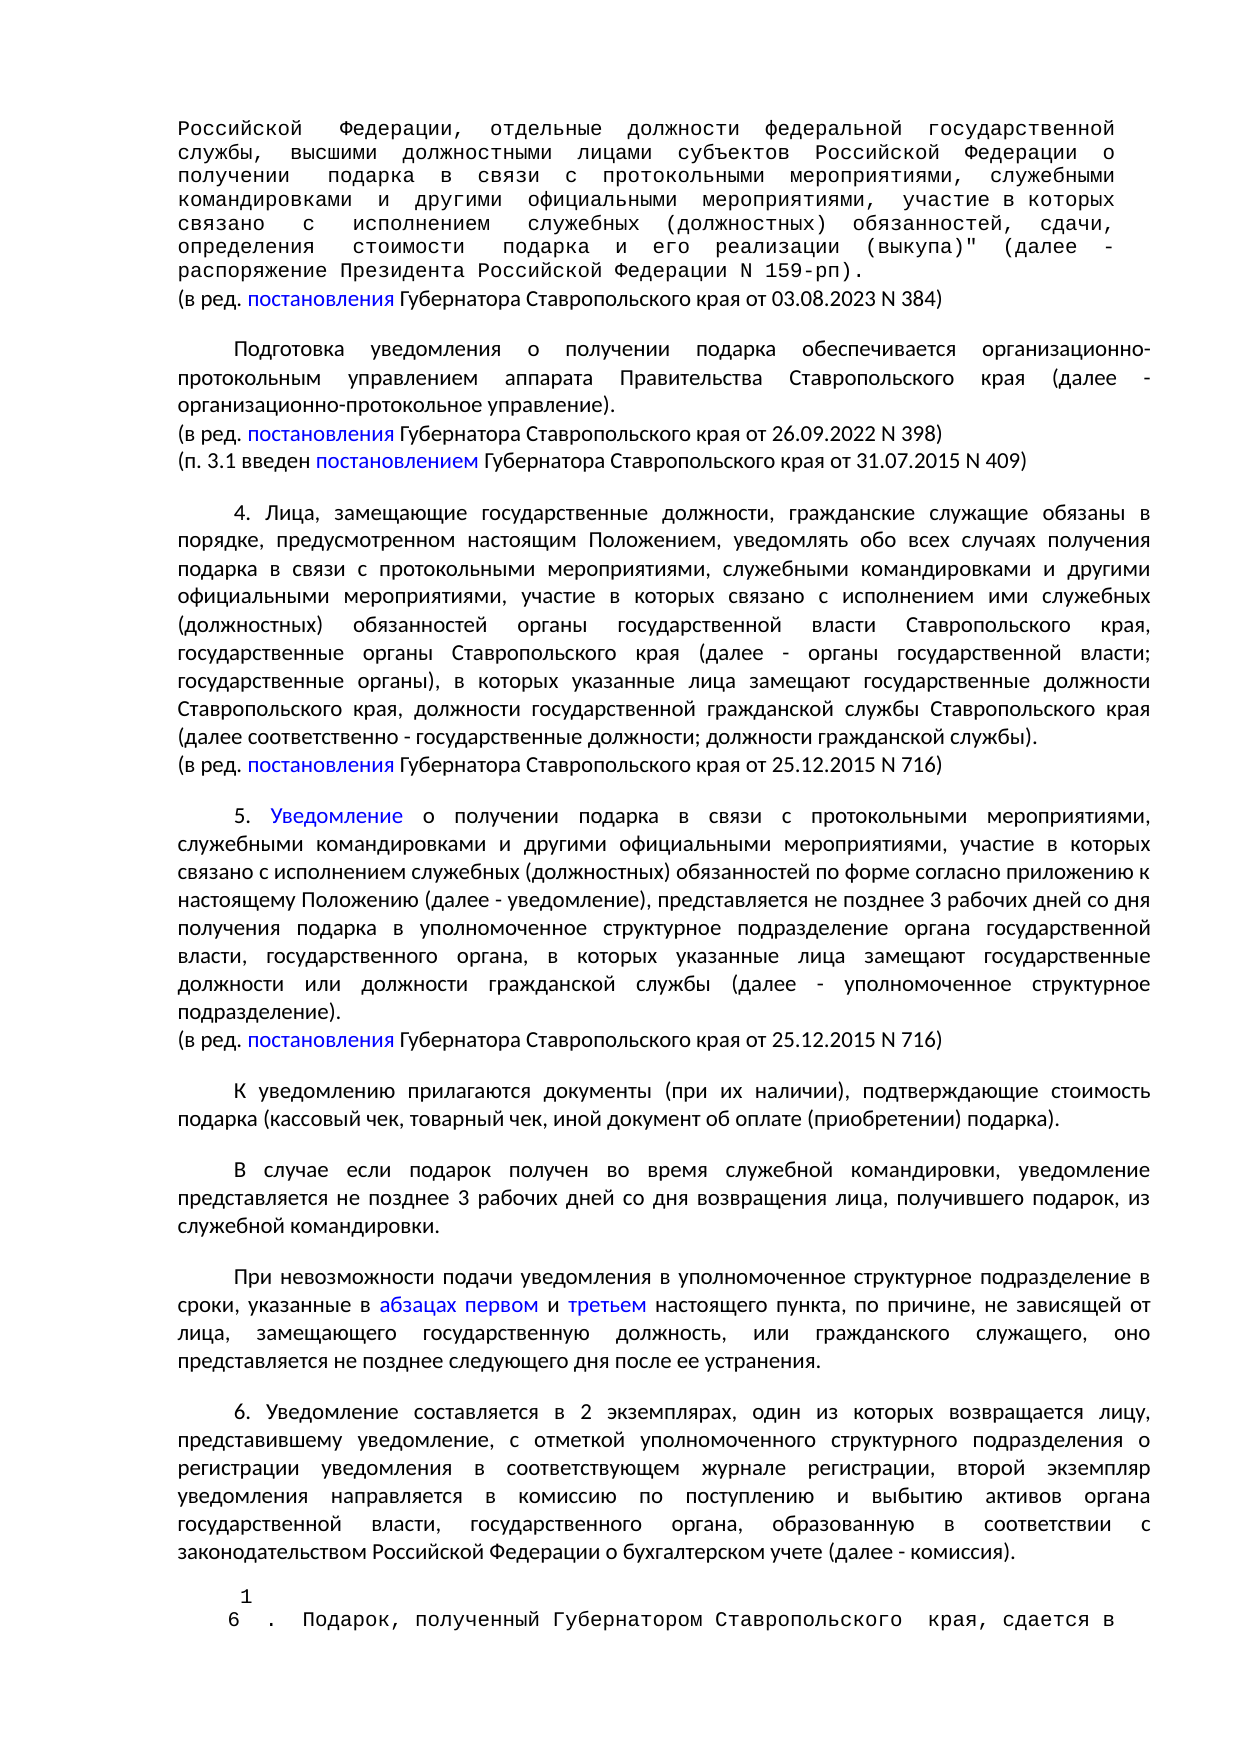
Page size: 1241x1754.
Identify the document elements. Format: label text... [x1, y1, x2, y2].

text распоряжение Президента Российской Федерации N 159-рп). [177, 260, 1152, 284]
text (в ред. постановления Губернатора Ставропольского края от 25.12.2015 N 716) [177, 1025, 1152, 1053]
text (п. 3.1 введен постановлением Губернатора Ставропольского края от 31.07.2015 N 409) [177, 447, 1152, 475]
text При невозможности подачи уведомления в уполномоченное структурное подразделение в сроки, указанные в абзацах первом и третьем настоящего пункта, по причине, не зависящей от лица, замещающего государственную должность, или гражданского служащего, оно представляется не позднее следующего дня после ее устранения. [177, 1262, 1152, 1374]
text 4. Лица, замещающие государственные должности, гражданские служащие обязаны в порядке, предусмотренном настоящим Положением, уведомлять обо всех случаях получения подарка в связи с протокольными мероприятиями, служебными командировками и другими официальными мероприятиями, участие в которых связано с исполнением ими служебных (должностных) обязанностей органы государственной власти Ставропольского края, государственные органы Ставропольского края (далее - органы государственной власти; государственные органы), в которых указанные лица замещают государственные должности Ставропольского края, должности государственной гражданской службы Ставропольского края (далее соответственно - государственные должности; должности гражданской службы). [177, 498, 1152, 750]
text службы, высшими должностными лицами субъектов Российской Федерации о [177, 142, 1152, 165]
text Подготовка уведомления о получении подарка обеспечивается организационно-протокольным управлением аппарата Правительства Ставропольского края (далее - организационно-протокольное управление). [177, 334, 1152, 419]
text командировками и другими официальными мероприятиями, участие в которых [177, 189, 1152, 213]
text В случае если подарок получен во время служебной командировки, уведомление представляется не позднее 3 рабочих дней со дня возвращения лица, получившего подарок, из служебной командировки. [177, 1155, 1152, 1239]
text (в ред. постановления Губернатора Ставропольского края от 03.08.2023 N 384) [177, 284, 1152, 312]
text 1 [177, 1586, 1152, 1609]
text определения стоимости подарка и его реализации (выкупа)" (далее - [177, 236, 1152, 260]
text Российской Федерации, отдельные должности федеральной государственной [177, 118, 1152, 142]
text получении подарка в связи с протокольными мероприятиями, служебными [177, 165, 1152, 189]
text К уведомлению прилагаются документы (при их наличии), подтверждающие стоимость подарка (кассовый чек, товарный чек, иной документ об оплате (приобретении) подарка). [177, 1076, 1152, 1132]
text (в ред. постановления Губернатора Ставропольского края от 25.12.2015 N 716) [177, 750, 1152, 778]
text 6. Уведомление составляется в 2 экземплярах, один из которых возвращается лицу, представившему уведомление, с отметкой уполномоченного структурного подразделения о регистрации уведомления в соответствующем журнале регистрации, второй экземпляр уведомления направляется в комиссию по поступлению и выбытию активов органа государственной власти, государственного органа, образованную в соответствии с законодательством Российской Федерации о бухгалтерском учете (далее - комиссия). [177, 1397, 1152, 1565]
text 6 . Подарок, полученный Губернатором Ставропольского края, сдается в [177, 1609, 1152, 1633]
text 5. Уведомление о получении подарка в связи с протокольными мероприятиями, служебными командировками и другими официальными мероприятиями, участие в которых связано с исполнением служебных (должностных) обязанностей по форме согласно приложению к настоящему Положению (далее - уведомление), представляется не позднее 3 рабочих дней со дня получения подарка в уполномоченное структурное подразделение органа государственной власти, государственного органа, в которых указанные лица замещают государственные должности или должности гражданской службы (далее - уполномоченное структурное подразделение). [177, 801, 1152, 1025]
text (в ред. постановления Губернатора Ставропольского края от 26.09.2022 N 398) [177, 419, 1152, 447]
text связано с исполнением служебных (должностных) обязанностей, сдачи, [177, 213, 1152, 236]
